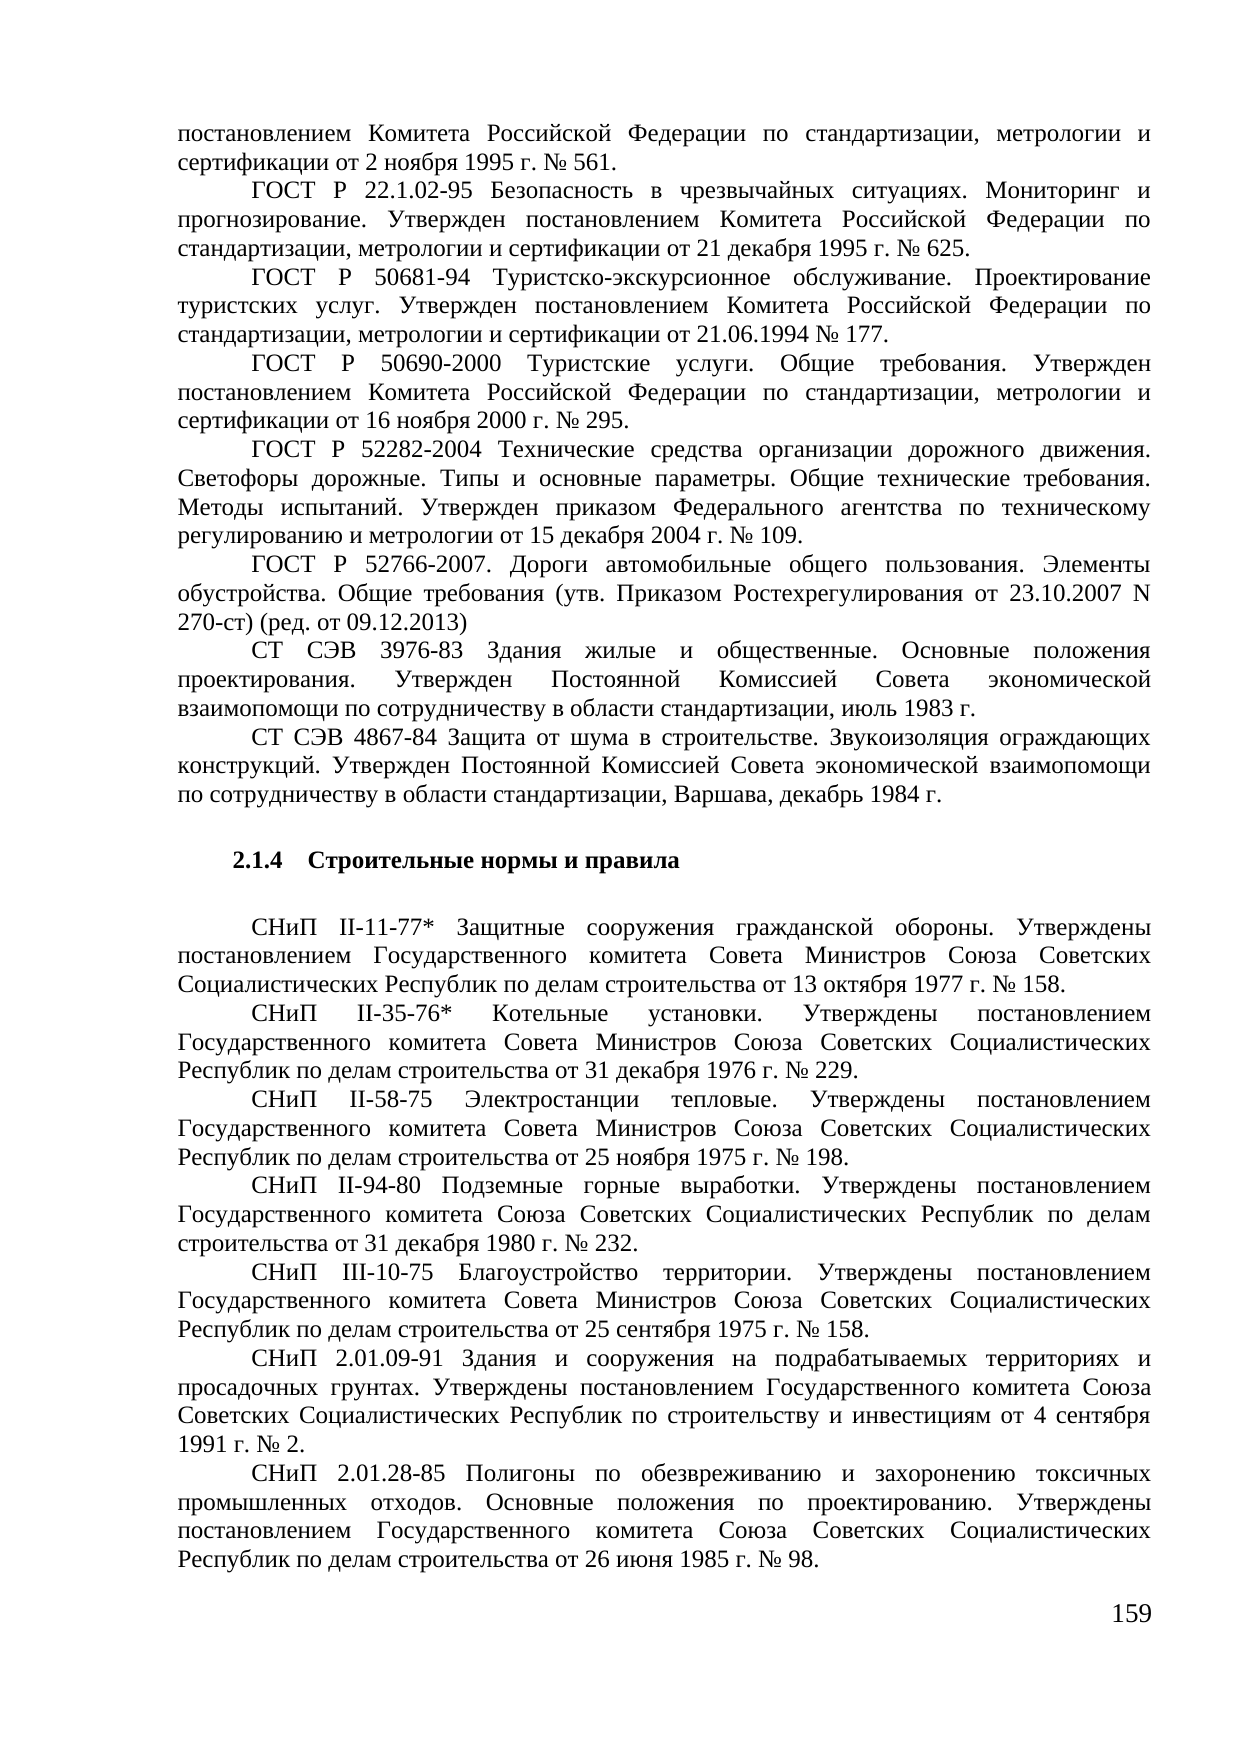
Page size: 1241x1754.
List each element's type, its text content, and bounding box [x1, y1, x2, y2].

text СНиП 2.01.28-85 Полигоны по обезвреживанию и захоронению токсичных промышленных отходов. Основные положения по проектированию. Утверждены постановлением Государственного комитета Союза Советских Социалистических Республик по делам строительства от 26 июня 1985 г. № 98. [177, 1458, 1152, 1573]
list Строительные нормы и правила [232, 846, 1152, 874]
text ГОСТ Р 50681-94 Туристско-экскурсионное обслуживание. Проектирование туристских услуг. Утвержден постановлением Комитета Российской Федерации по стандартизации, метрологии и сертификации от 21.06.1994 № 177. [177, 262, 1152, 348]
text СНиП II-35-76* Котельные установки. Утверждены постановлением Государственного комитета Совета Министров Союза Советских Социалистических Республик по делам строительства от 31 декабря 1976 г. № 229. [177, 998, 1152, 1084]
text ГОСТ Р 52766-2007. Дороги автомобильные общего пользования. Элементы обустройства. Общие требования (утв. Приказом Ростехрегулирования от 23.10.2007 N 270-ст) (ред. от 09.12.2013) [177, 549, 1152, 636]
text СНиП II-58-75 Электростанции тепловые. Утверждены постановлением Государственного комитета Совета Министров Союза Советских Социалистических Республик по делам строительства от 25 ноября 1975 г. № 198. [177, 1084, 1152, 1171]
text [177, 118, 1152, 176]
text ГОСТ Р 52282-2004 Технические средства организации дорожного движения. Светофоры дорожные. Типы и основные параметры. Общие технические требования. Методы испытаний. Утвержден приказом Федерального агентства по техническому регулированию и метрологии от 15 декабря 2004 г. № 109. [177, 434, 1152, 549]
text ГОСТ Р 22.1.02-95 Безопасность в чрезвычайных ситуациях. Мониторинг и прогнозирование. Утвержден постановлением Комитета Российской Федерации по стандартизации, метрологии и сертификации от 21 декабря 1995 г. № 625. [177, 176, 1152, 262]
text СНиП II-11-77* Защитные сооружения гражданской обороны. Утверждены постановлением Государственного комитета Совета Министров Союза Советских Социалистических Республик по делам строительства от 13 октября 1977 г. № 158. [177, 912, 1152, 998]
text СНиП III-10-75 Благоустройство территории. Утверждены постановлением Государственного комитета Совета Министров Союза Советских Социалистических Республик по делам строительства от 25 сентября 1975 г. № 158. [177, 1257, 1152, 1343]
text СТ СЭВ 4867-84 Защита от шума в строительстве. Звукоизоляция ограждающих конструкций. Утвержден Постоянной Комиссией Совета экономической взаимопомощи по сотрудничеству в области стандартизации, Варшава, декабрь 1984 г. [177, 722, 1152, 808]
text СНиП II-94-80 Подземные горные выработки. Утверждены постановлением Государственного комитета Союза Советских Социалистических Республик по делам строительства от 31 декабря 1980 г. № 232. [177, 1171, 1152, 1257]
text СТ СЭВ 3976-83 Здания жилые и общественные. Основные положения проектирования. Утвержден Постоянной Комиссией Совета экономической взаимопомощи по сотрудничеству в области стандартизации, июль 1983 г. [177, 636, 1152, 722]
text СНиП 2.01.09-91 Здания и сооружения на подрабатываемых территориях и просадочных грунтах. Утверждены постановлением Государственного комитета Союза Советских Социалистических Республик по строительству и инвестициям от 4 сентября 1991 г. № 2. [177, 1343, 1152, 1458]
text ГОСТ Р 50690-2000 Туристские услуги. Общие требования. Утвержден постановлением Комитета Российской Федерации по стандартизации, метрологии и сертификации от 16 ноября 2000 г. № 295. [177, 348, 1152, 434]
